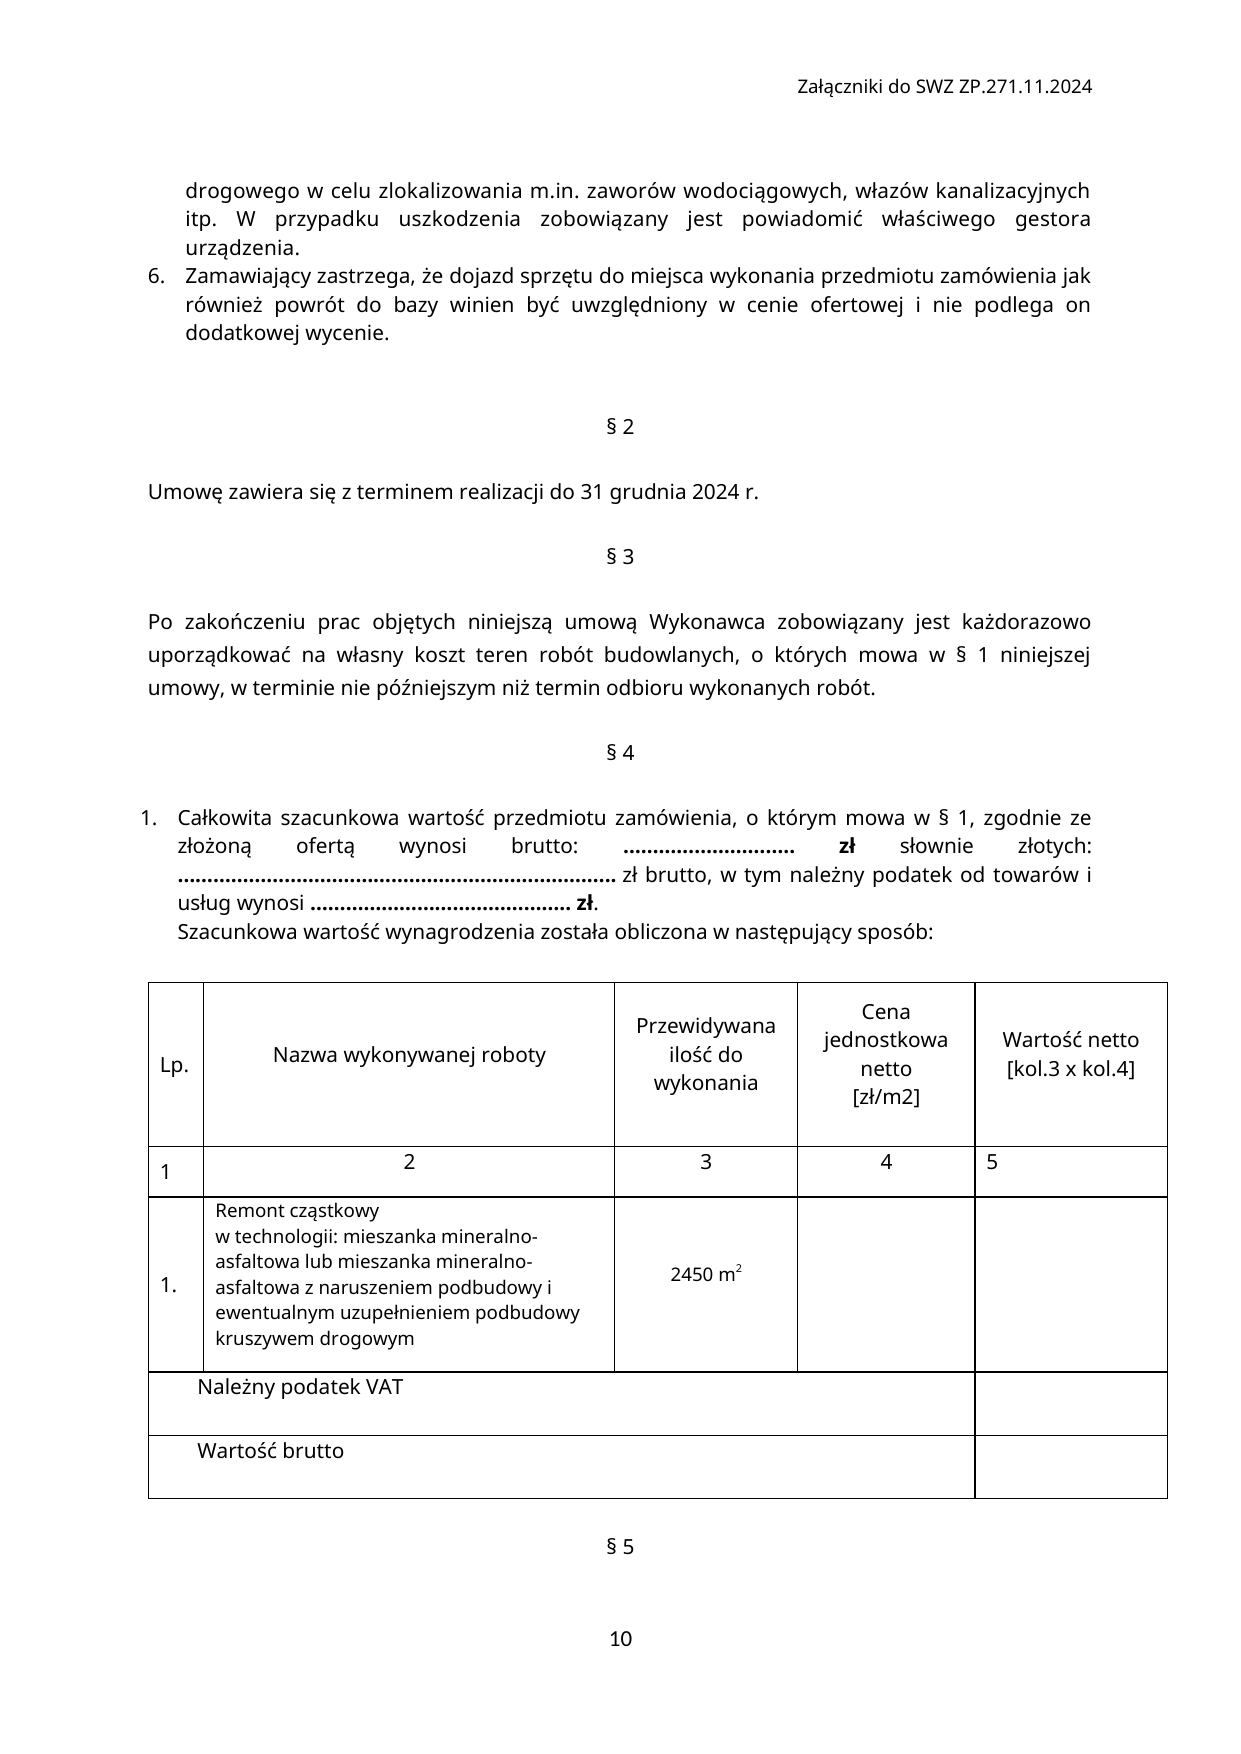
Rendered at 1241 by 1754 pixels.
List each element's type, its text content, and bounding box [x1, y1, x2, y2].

text § 2 [148, 412, 1092, 440]
table_cell [798, 1198, 974, 1371]
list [148, 176, 1092, 261]
text § 5 [148, 1532, 1092, 1560]
text Po zakończeniu prac objętych niniejszą umową Wykonawca zobowiązany jest każdorazowo uporządkować na własny koszt teren robót budowlanych, o których mowa w § 1 niniejszej umowy, w terminie nie późniejszym niż termin odbioru wykonanych robót. [148, 607, 1092, 701]
table_header Przewidywana ilość do wykonania [615, 983, 797, 1146]
text § 3 [148, 542, 1092, 571]
table_cell 1. [149, 1198, 203, 1371]
table_header Lp. [149, 983, 203, 1146]
table_cell Wartość brutto [149, 1436, 974, 1498]
table_cell 4 [798, 1147, 974, 1196]
table_cell Remont cząstkowy w technologii: mieszanka mineralno-asfaltowa lub mieszanka mineralno-asfaltowa z naruszeniem podbudowy i ewentualnym uzupełnieniem podbudowy kruszywem drogowym [204, 1198, 614, 1371]
table_cell 5 [976, 1147, 1167, 1196]
table_header Wartość netto [kol.3 x kol.4] [976, 983, 1167, 1146]
table_cell [976, 1436, 1167, 1498]
table_cell [976, 1373, 1167, 1435]
text Umowę zawiera się z terminem realizacji do 31 grudnia 2024 r. [148, 477, 1092, 505]
table_cell 2 [204, 1147, 614, 1196]
table_cell [976, 1198, 1167, 1371]
table_header Nazwa wykonywanej roboty [204, 983, 614, 1146]
list Zamawiający zastrzega, że dojazd sprzętu do miejsca wykonania przedmiotu zamówienia jak również powrót do bazy winien być uwzględniony w cenie ofertowej i nie podlega on dodatkowej wycenie. [148, 261, 1092, 347]
table_cell 3 [615, 1147, 797, 1196]
text § 4 [148, 738, 1092, 766]
text Szacunkowa wartość wynagrodzenia została obliczona w następujący sposób: [177, 917, 1092, 945]
table_header Cena jednostkowa netto [zł/m2] [798, 983, 974, 1146]
table_cell 2450 m2 [615, 1198, 797, 1371]
table_cell Należny podatek VAT [149, 1373, 974, 1435]
table_cell 1 [149, 1147, 203, 1196]
list Całkowita szacunkowa wartość przedmiotu zamówienia, o którym mowa w § 1, zgodnie ze złożoną ofertą wynosi brutto: ……………………….. zł słownie złotych: ……………………………………………………………….. zł brutto, w tym należny podatek od towarów i usług wynosi …………………………………….. zł. [140, 803, 1092, 917]
